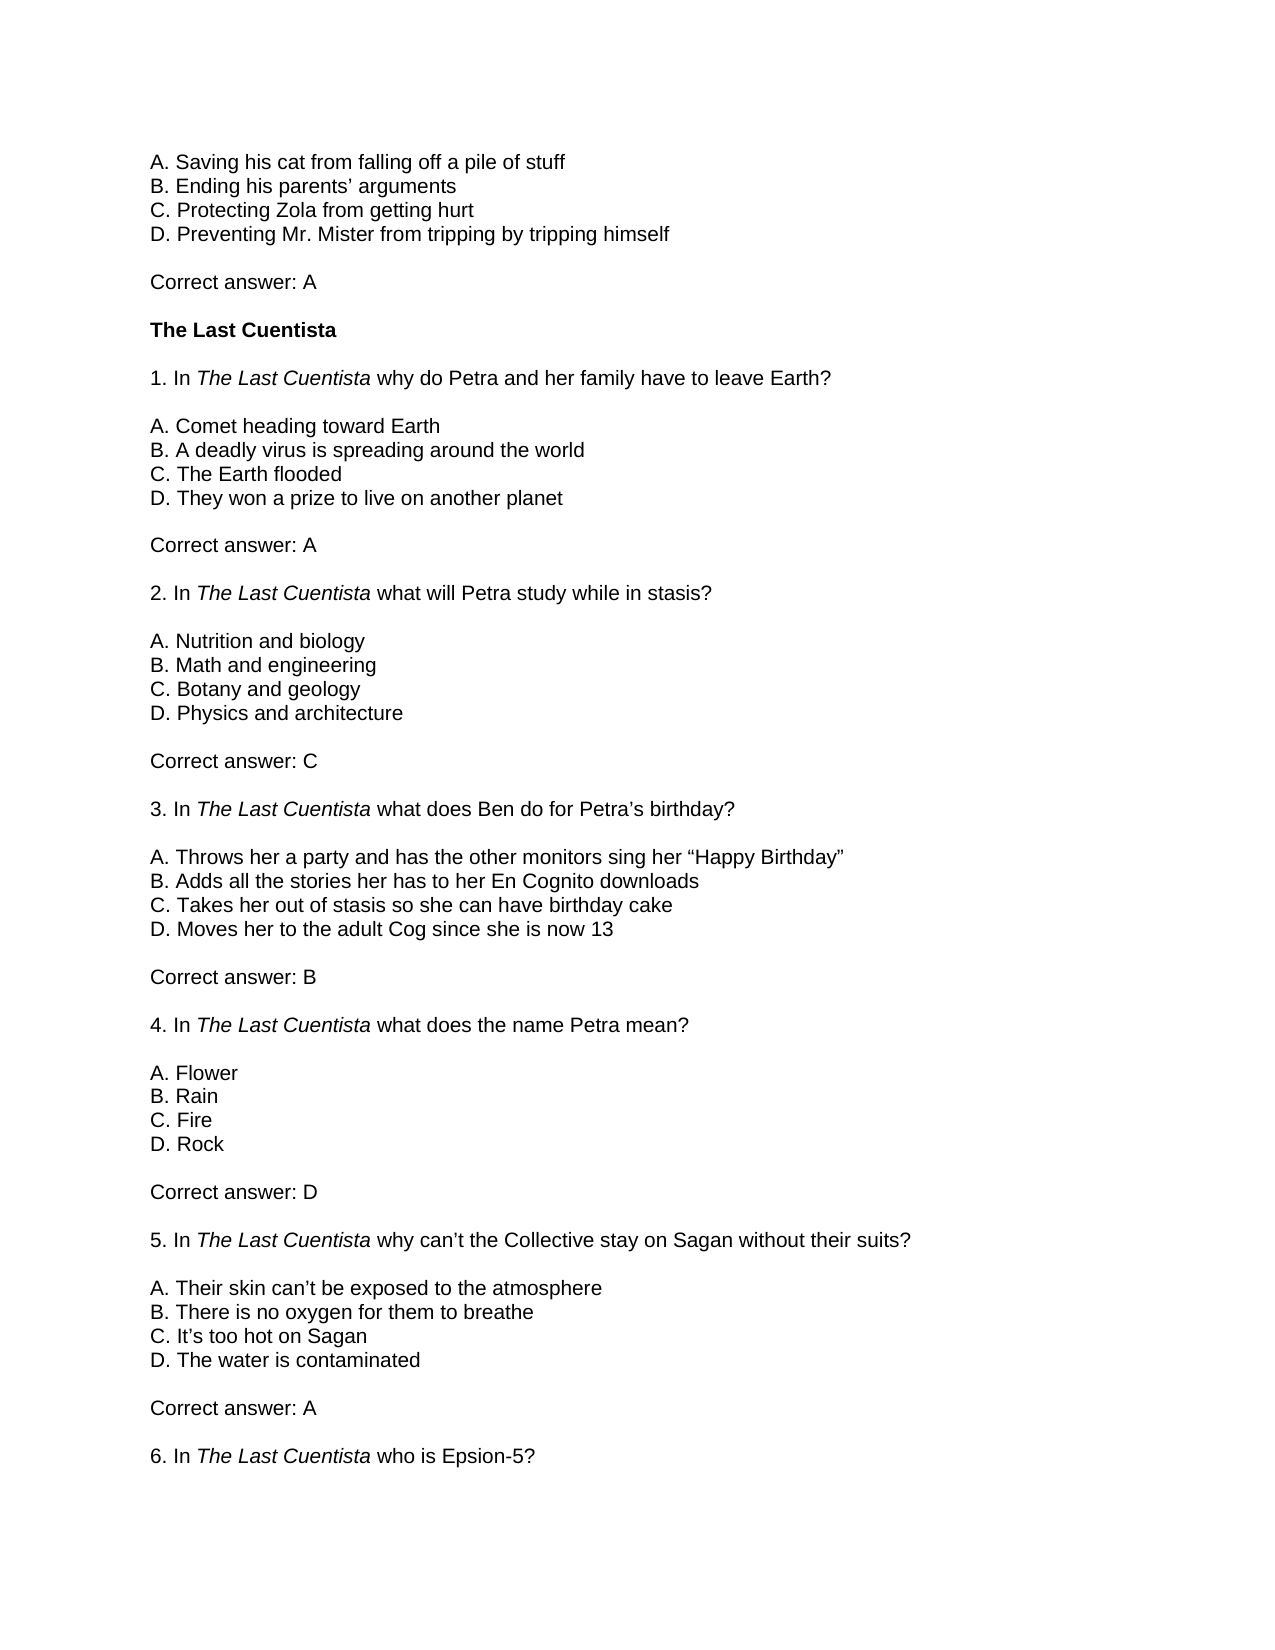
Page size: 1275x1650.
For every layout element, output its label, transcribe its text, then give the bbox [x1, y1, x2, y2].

text B. A deadly virus is spreading around the world [150, 437, 1125, 461]
text C. Protecting Zola from getting hurt [150, 198, 1125, 222]
text D. They won a prize to live on another planet [150, 485, 1125, 509]
text B. Adds all the stories her has to her En Cognito downloads [150, 869, 1125, 893]
text B. There is no oxygen for them to breathe [150, 1300, 1125, 1324]
text Correct answer: B [150, 964, 1125, 988]
text The Last Cuentista [150, 318, 1125, 342]
text D. Preventing Mr. Mister from tripping by tripping himself [150, 222, 1125, 246]
text A. Saving his cat from falling off a pile of stuff [150, 150, 1125, 174]
text C. The Earth flooded [150, 461, 1125, 485]
text Correct answer: D [150, 1180, 1125, 1204]
text A. Flower [150, 1060, 1125, 1084]
text Correct answer: A [150, 1396, 1125, 1420]
text A. Throws her a party and has the other monitors sing her “Happy Birthday” [150, 845, 1125, 869]
text B. Rain [150, 1084, 1125, 1108]
text Correct answer: A [150, 270, 1125, 294]
text D. Physics and architecture [150, 701, 1125, 725]
text C. Botany and geology [150, 677, 1125, 701]
text Correct answer: A [150, 533, 1125, 557]
text C. Fire [150, 1108, 1125, 1132]
text 1. In The Last Cuentista why do Petra and her family have to leave Earth? [150, 366, 1125, 389]
text D. Rock [150, 1132, 1125, 1156]
text 2. In The Last Cuentista what will Petra study while in stasis? [150, 581, 1125, 605]
text D. Moves her to the adult Cog since she is now 13 [150, 917, 1125, 941]
text A. Nutrition and biology [150, 629, 1125, 653]
text 3. In The Last Cuentista what does Ben do for Petra’s birthday? [150, 797, 1125, 821]
text C. Takes her out of stasis so she can have birthday cake [150, 893, 1125, 917]
text C. It’s too hot on Sagan [150, 1324, 1125, 1348]
text 6. In The Last Cuentista who is Epsion-5? [150, 1444, 1125, 1468]
text Correct answer: C [150, 749, 1125, 773]
text A. Their skin can’t be exposed to the atmosphere [150, 1276, 1125, 1300]
text D. The water is contaminated [150, 1348, 1125, 1372]
text B. Math and engineering [150, 653, 1125, 677]
text 4. In The Last Cuentista what does the name Petra mean? [150, 1012, 1125, 1036]
text 5. In The Last Cuentista why can’t the Collective stay on Sagan without their suits? [150, 1228, 1125, 1252]
text A. Comet heading toward Earth [150, 413, 1125, 437]
text B. Ending his parents’ arguments [150, 174, 1125, 198]
